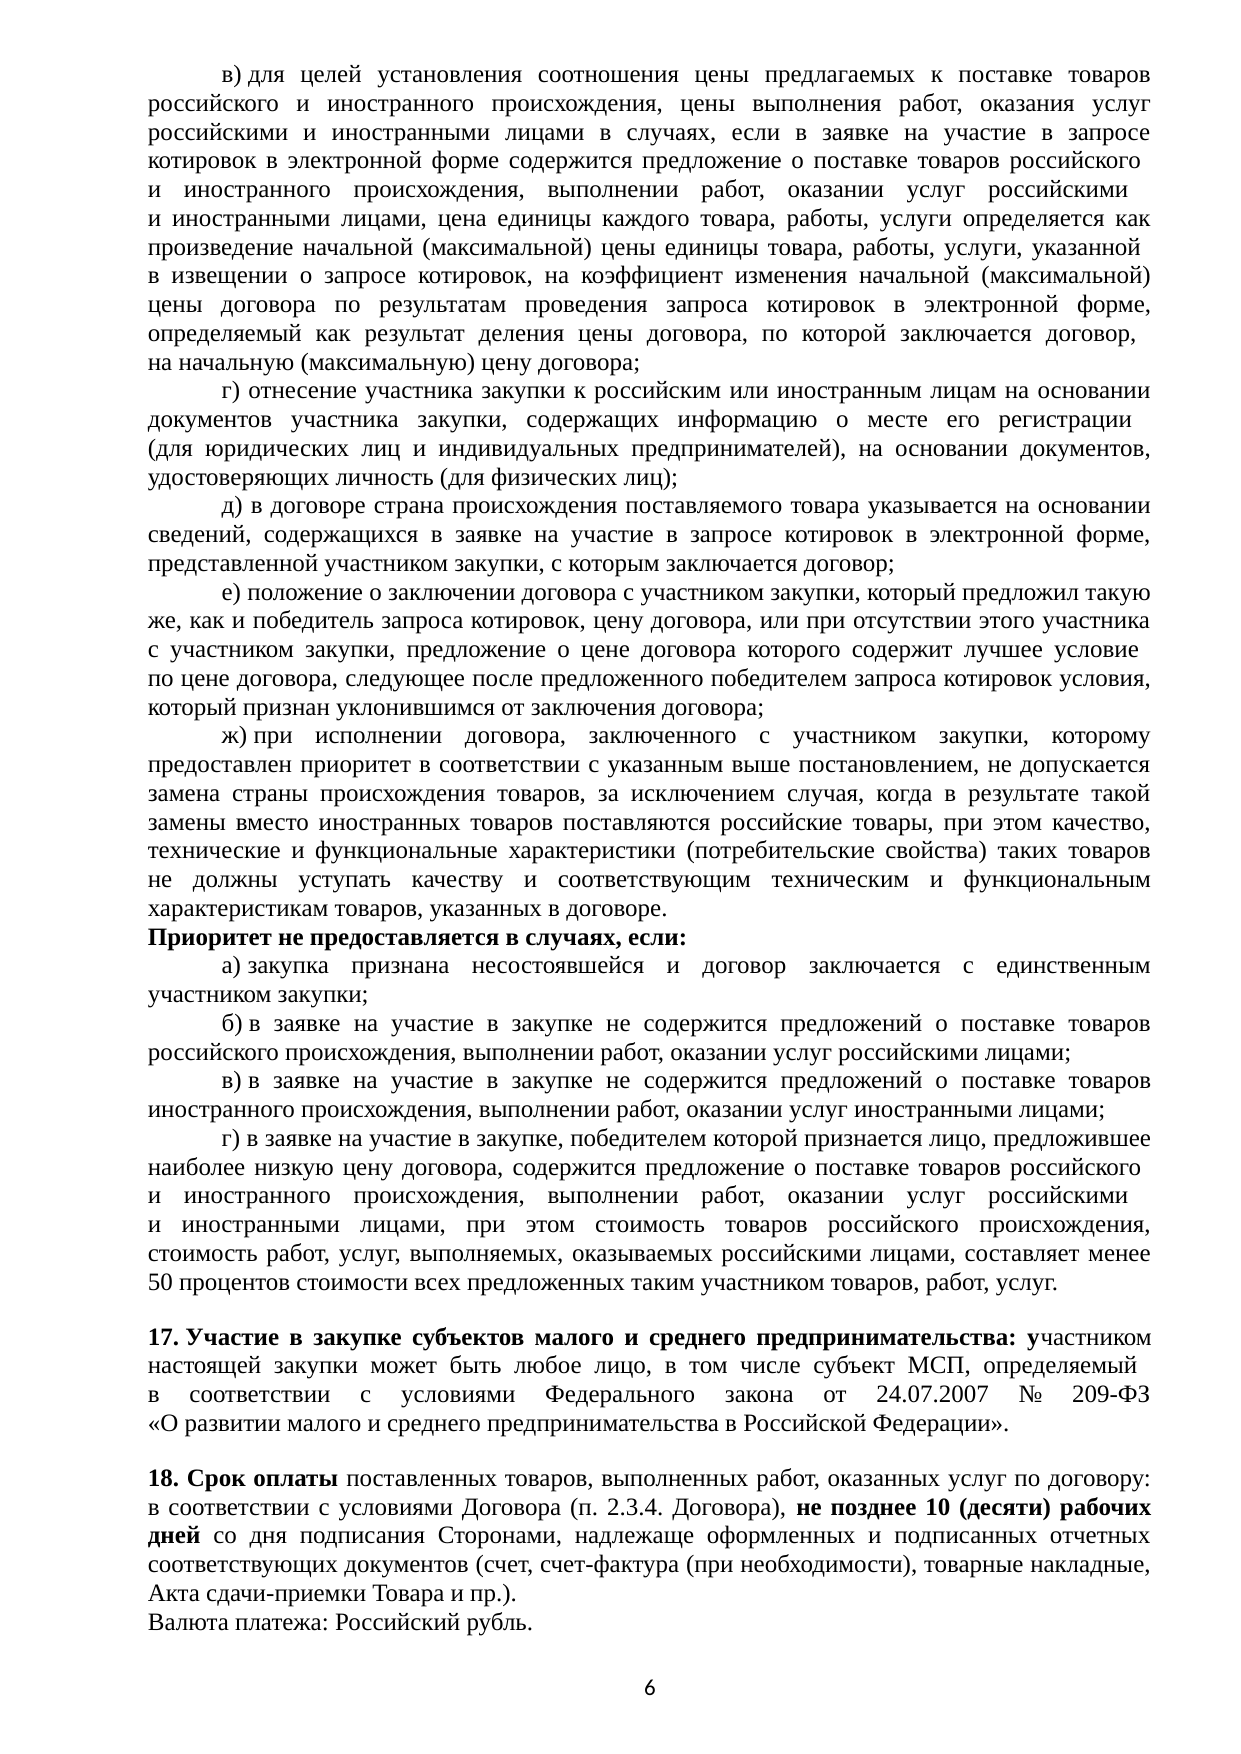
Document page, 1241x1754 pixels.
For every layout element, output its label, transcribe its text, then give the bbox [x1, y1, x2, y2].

text в) для целей установления соотношения цены предлагаемых к поставке товаров российского и иностранного происхождения, цены выполнения работ, оказания услуг российскими и иностранными лицами в случаях, если в заявке на участие в запросе котировок в электронной форме содержится предложение о поставке товаров российского и иностранного происхождения, выполнении работ, оказании услуг российскими и иностранными лицами, цена единицы каждого товара, работы, услуги определяется как произведение начальной (максимальной) цены единицы товара, работы, услуги, указанной в извещении о запросе котировок, на коэффициент изменения начальной (максимальной) цены договора по результатам проведения запроса котировок в электронной форме, определяемый как результат деления цены договора, по которой заключается договор, на начальную (максимальную) цену договора; [148, 59, 1152, 375]
text 17. Участие в закупке субъектов малого и среднего предпринимательства: участником настоящей закупки может быть любое лицо, в том числе субъект МСП, определяемый в соответствии с условиями Федерального закона от 24.07.2007 № 209-ФЗ «О развитии малого и среднего предпринимательства в Российской Федерации». [148, 1322, 1152, 1437]
text в) в заявке на участие в закупке не содержится предложений о поставке товаров иностранного происхождения, выполнении работ, оказании услуг иностранными лицами; [148, 1065, 1152, 1123]
text б) в заявке на участие в закупке не содержится предложений о поставке товаров российского происхождения, выполнении работ, оказании услуг российскими лицами; [148, 1008, 1152, 1065]
text е) положение о заключении договора с участником закупки, который предложил такую же, как и победитель запроса котировок, цену договора, или при отсутствии этого участника с участником закупки, предложение о цене договора которого содержит лучшее условие по цене договора, следующее после предложенного победителем запроса котировок условия, который признан уклонившимся от заключения договора; [148, 577, 1152, 720]
text Приоритет не предоставляется в случаях, если: [148, 922, 1152, 950]
text 18. Срок оплаты поставленных товаров, выполненных работ, оказанных услуг по договору: в соответствии с условиями Договора (п. 2.3.4. Договора), не позднее 10 (десяти) рабочих дней со дня подписания Сторонами, надлежаще оформленных и подписанных отчетных соответствующих документов (счет, счет-фактура (при необходимости), товарные накладные, Акта сдачи-приемки Товара и пр.). [148, 1463, 1152, 1607]
text г) отнесение участника закупки к российским или иностранным лицам на основании документов участника закупки, содержащих информацию о месте его регистрации (для юридических лиц и индивидуальных предпринимателей), на основании документов, удостоверяющих личность (для физических лиц); [148, 375, 1152, 490]
text г) в заявке на участие в закупке, победителем которой признается лицо, предложившее наиболее низкую цену договора, содержится предложение о поставке товаров российского и иностранного происхождения, выполнении работ, оказании услуг российскими и иностранными лицами, при этом стоимость товаров российского происхождения, стоимость работ, услуг, выполняемых, оказываемых российскими лицами, составляет менее 50 процентов стоимости всех предложенных таким участником товаров, работ, услуг. [148, 1123, 1152, 1295]
text а) закупка признана несостоявшейся и договор заключается с единственным участником закупки; [148, 950, 1152, 1008]
text д) в договоре страна происхождения поставляемого товара указывается на основании сведений, содержащихся в заявке на участие в запросе котировок в электронной форме, представленной участником закупки, с которым заключается договор; [148, 490, 1152, 577]
text ж) при исполнении договора, заключенного с участником закупки, которому предоставлен приоритет в соответствии с указанным выше постановлением, не допускается замена страны происхождения товаров, за исключением случая, когда в результате такой замены вместо иностранных товаров поставляются российские товары, при этом качество, технические и функциональные характеристики (потребительские свойства) таких товаров не должны уступать качеству и соответствующим техническим и функциональным характеристикам товаров, указанных в договоре. [148, 720, 1152, 922]
text Валюта платежа: Российский рубль. [148, 1607, 1152, 1636]
